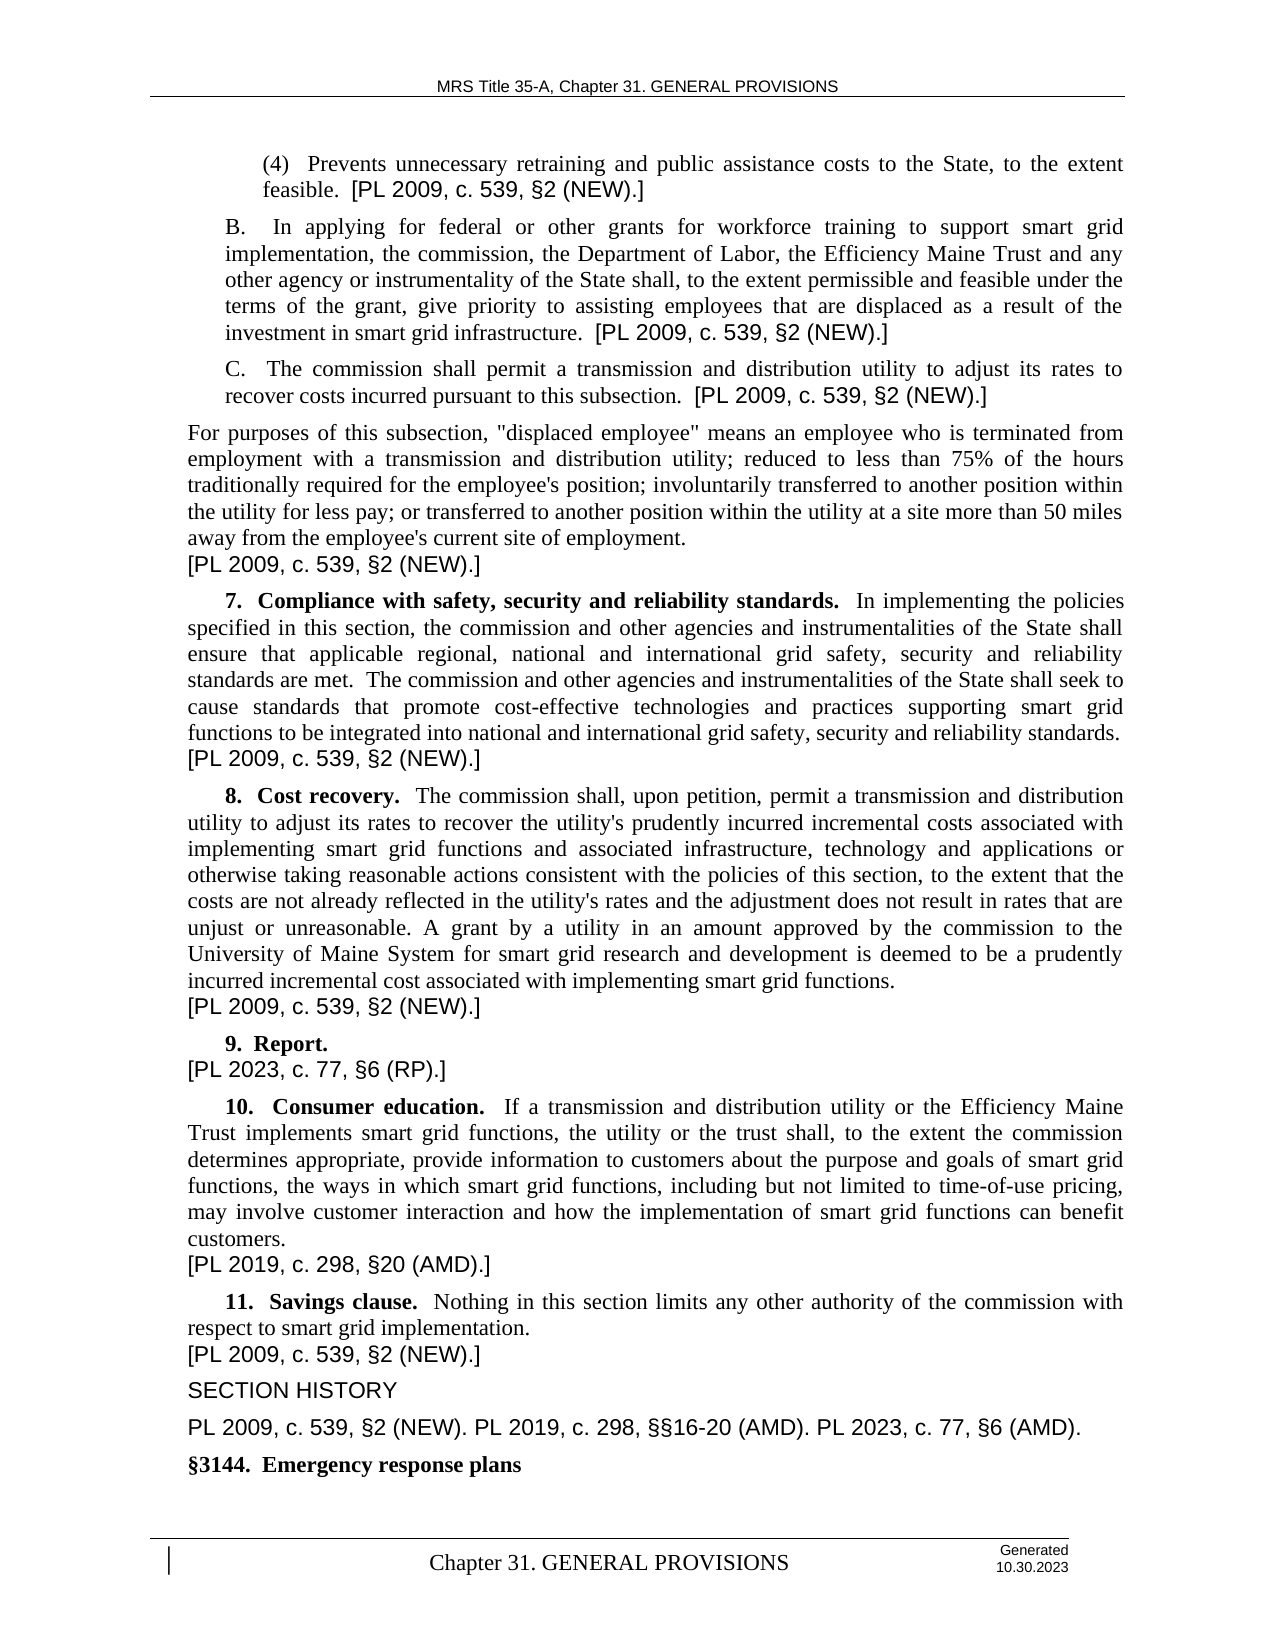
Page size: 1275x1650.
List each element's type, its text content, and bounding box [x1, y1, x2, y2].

text [PL 2009, c. 539, §2 (NEW).] [187, 745, 1125, 772]
text SECTION HISTORY [187, 1377, 1125, 1404]
text C. The commission shall permit a transmission and distribution utility to adjust its rates to recover costs incurred pursuant to this subsection. [PL 2009, c. 539, §2 (NEW).] [225, 356, 1125, 408]
text §3144. Emergency response plans [187, 1451, 1125, 1477]
text [PL 2009, c. 539, §2 (NEW).] [187, 1341, 1125, 1367]
text 10. Consumer education. If a transmission and distribution utility or the Efficiency Maine Trust implements smart grid functions, the utility or the trust shall, to the extent the commission determines appropriate, provide information to customers about the purpose and goals of smart grid functions, the ways in which smart grid functions, including but not limited to time-of-use pricing, may involve customer interaction and how the implementation of smart grid functions can benefit customers. [187, 1093, 1125, 1251]
text 11. Savings clause. Nothing in this section limits any other authority of the commission with respect to smart grid implementation. [187, 1288, 1125, 1341]
text [PL 2009, c. 539, §2 (NEW).] [187, 551, 1125, 577]
text [PL 2019, c. 298, §20 (AMD).] [187, 1251, 1125, 1277]
text For purposes of this subsection, "displaced employee" means an employee who is terminated from employment with a transmission and distribution utility; reduced to less than 75% of the hours traditionally required for the employee's position; involuntarily transferred to another position within the utility for less pay; or transferred to another position within the utility at a site more than 50 miles away from the employee's current site of employment. [187, 419, 1125, 551]
text B. In applying for federal or other grants for workforce training to support smart grid implementation, the commission, the Department of Labor, the Efficiency Maine Trust and any other agency or instrumentality of the State shall, to the extent permissible and feasible under the terms of the grant, give priority to assisting employees that are displaced as a result of the investment in smart grid infrastructure. [PL 2009, c. 539, §2 (NEW).] [225, 213, 1125, 345]
text 7. Compliance with safety, security and reliability standards. In implementing the policies specified in this section, the commission and other agencies and instrumentalities of the State shall ensure that applicable regional, national and international grid safety, security and reliability standards are met. The commission and other agencies and instrumentalities of the State shall seek to cause standards that promote cost-effective technologies and practices supporting smart grid functions to be integrated into national and international grid safety, security and reliability standards. [187, 587, 1125, 745]
text [PL 2009, c. 539, §2 (NEW).] [187, 993, 1125, 1019]
text (4) Prevents unnecessary retraining and public assistance costs to the State, to the extent feasible. [PL 2009, c. 539, §2 (NEW).] [262, 150, 1125, 203]
text 8. Cost recovery. The commission shall, upon petition, permit a transmission and distribution utility to adjust its rates to recover the utility's prudently incurred incremental costs associated with implementing smart grid functions and associated infrastructure, technology and applications or otherwise taking reasonable actions consistent with the policies of this section, to the extent that the costs are not already reflected in the utility's rates and the adjustment does not result in rates that are unjust or unreasonable. A grant by a utility in an amount approved by the commission to the University of Maine System for smart grid research and development is deemed to be a prudently incurred incremental cost associated with implementing smart grid functions. [187, 782, 1125, 993]
text 9. Report. [187, 1030, 1125, 1056]
text [PL 2023, c. 77, §6 (RP).] [187, 1056, 1125, 1082]
text PL 2009, c. 539, §2 (NEW). PL 2019, c. 298, §§16-20 (AMD). PL 2023, c. 77, §6 (AMD). [187, 1414, 1125, 1440]
